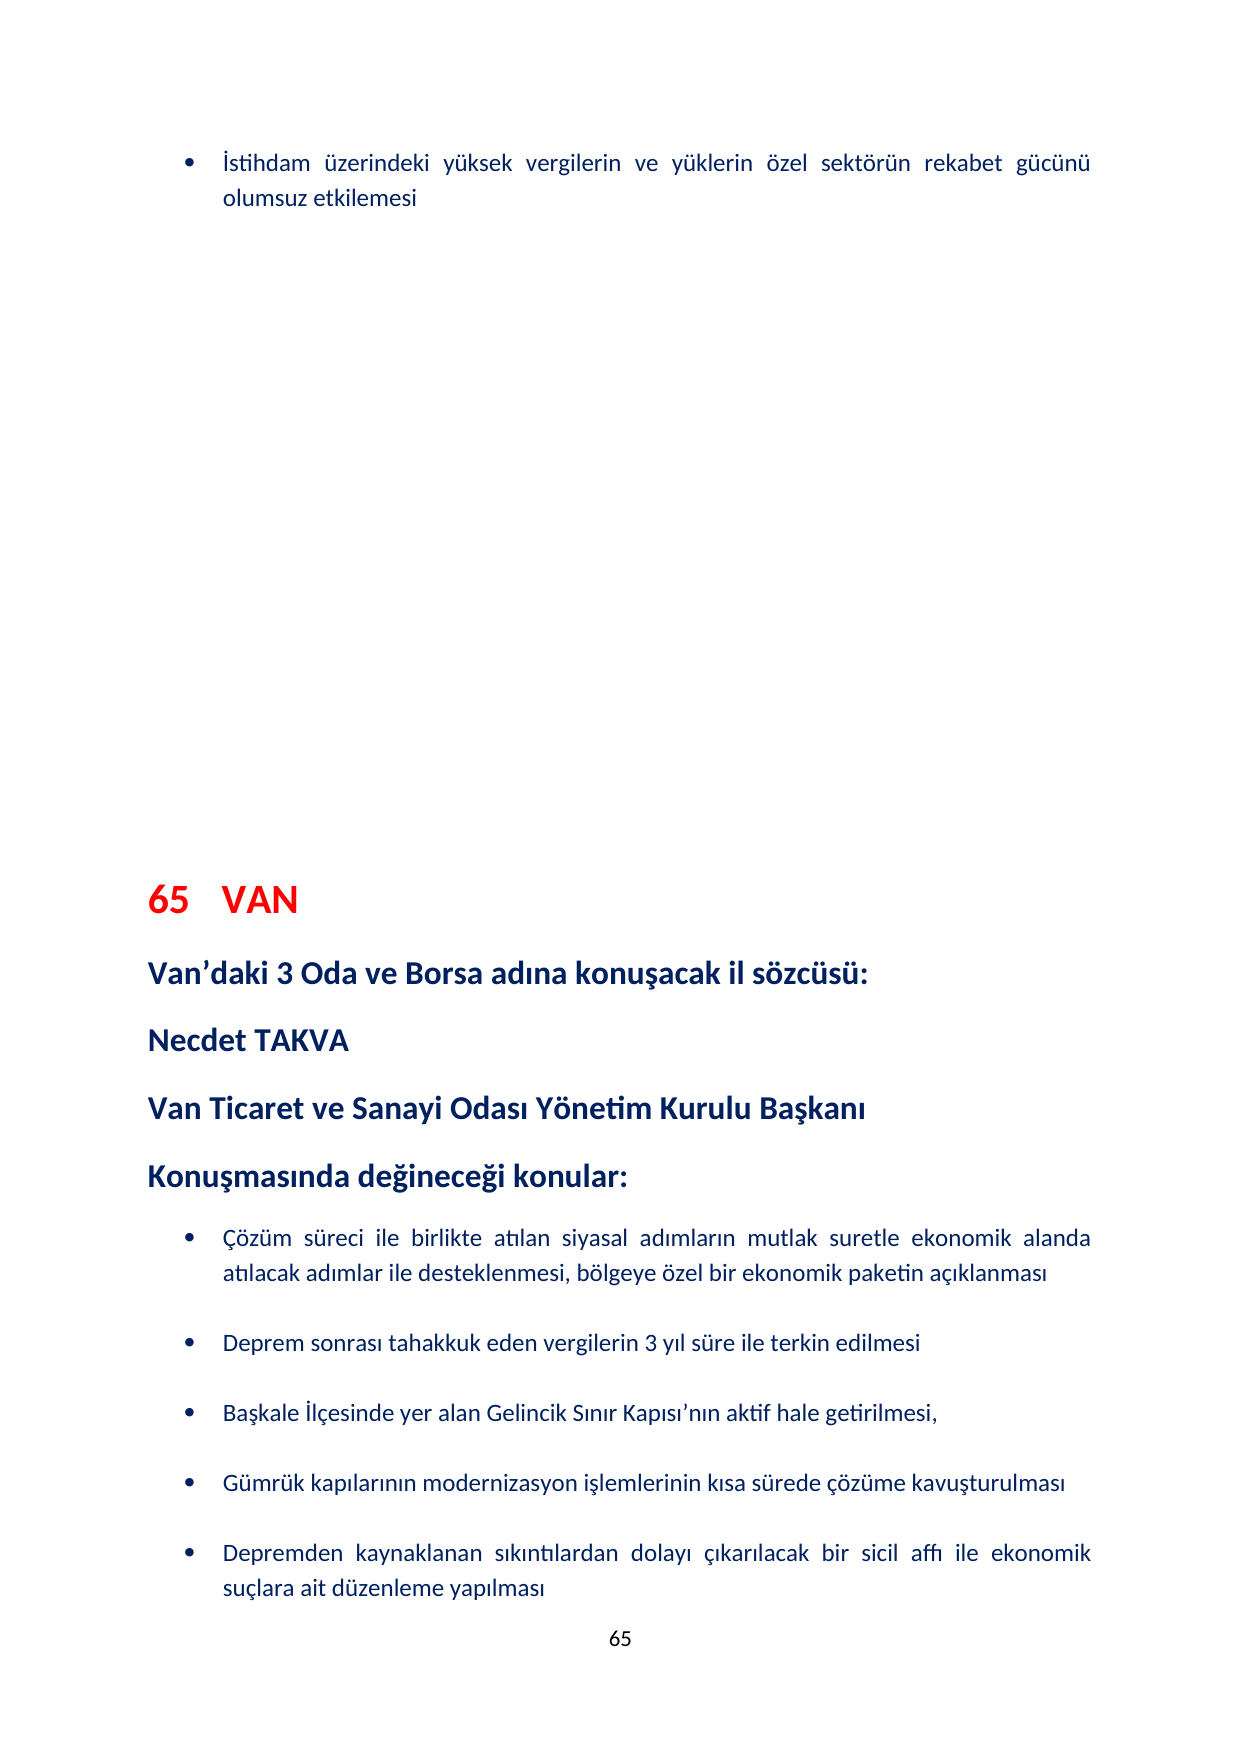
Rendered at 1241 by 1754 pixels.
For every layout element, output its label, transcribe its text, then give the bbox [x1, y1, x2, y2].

list Başkale İlçesinde yer alan Gelincik Sınır Kapısı’nın aktif hale getirilmesi, [185, 1397, 1093, 1428]
text Konuşmasında değineceği konular: [148, 1155, 1093, 1195]
list Gümrük kapılarının modernizasyon işlemlerinin kısa sürede çözüme kavuşturulması [185, 1467, 1093, 1498]
text Van’daki 3 Oda ve Borsa adına konuşacak il sözcüsü: [148, 952, 1093, 993]
list İstihdam üzerindeki yüksek vergilerin ve yüklerin özel sektörün rekabet gücünü olumsuz etkilemesi [185, 148, 1093, 213]
text 65 VAN [148, 873, 1093, 923]
list Depremden kaynaklanan sıkıntılardan dolayı çıkarılacak bir sicil affı ile ekonomik suçlara ait düzenleme yapılması [185, 1537, 1093, 1603]
list Çözüm süreci ile birlikte atılan siyasal adımların mutlak suretle ekonomik alanda atılacak adımlar ile desteklenmesi, bölgeye özel bir ekonomik paketin açıklanması [185, 1222, 1093, 1288]
list Deprem sonrası tahakkuk eden vergilerin 3 yıl süre ile terkin edilmesi [185, 1327, 1093, 1358]
text Necdet TAKVA [148, 1019, 1093, 1060]
text Van Ticaret ve Sanayi Odası Yönetim Kurulu Başkanı [148, 1087, 1093, 1128]
